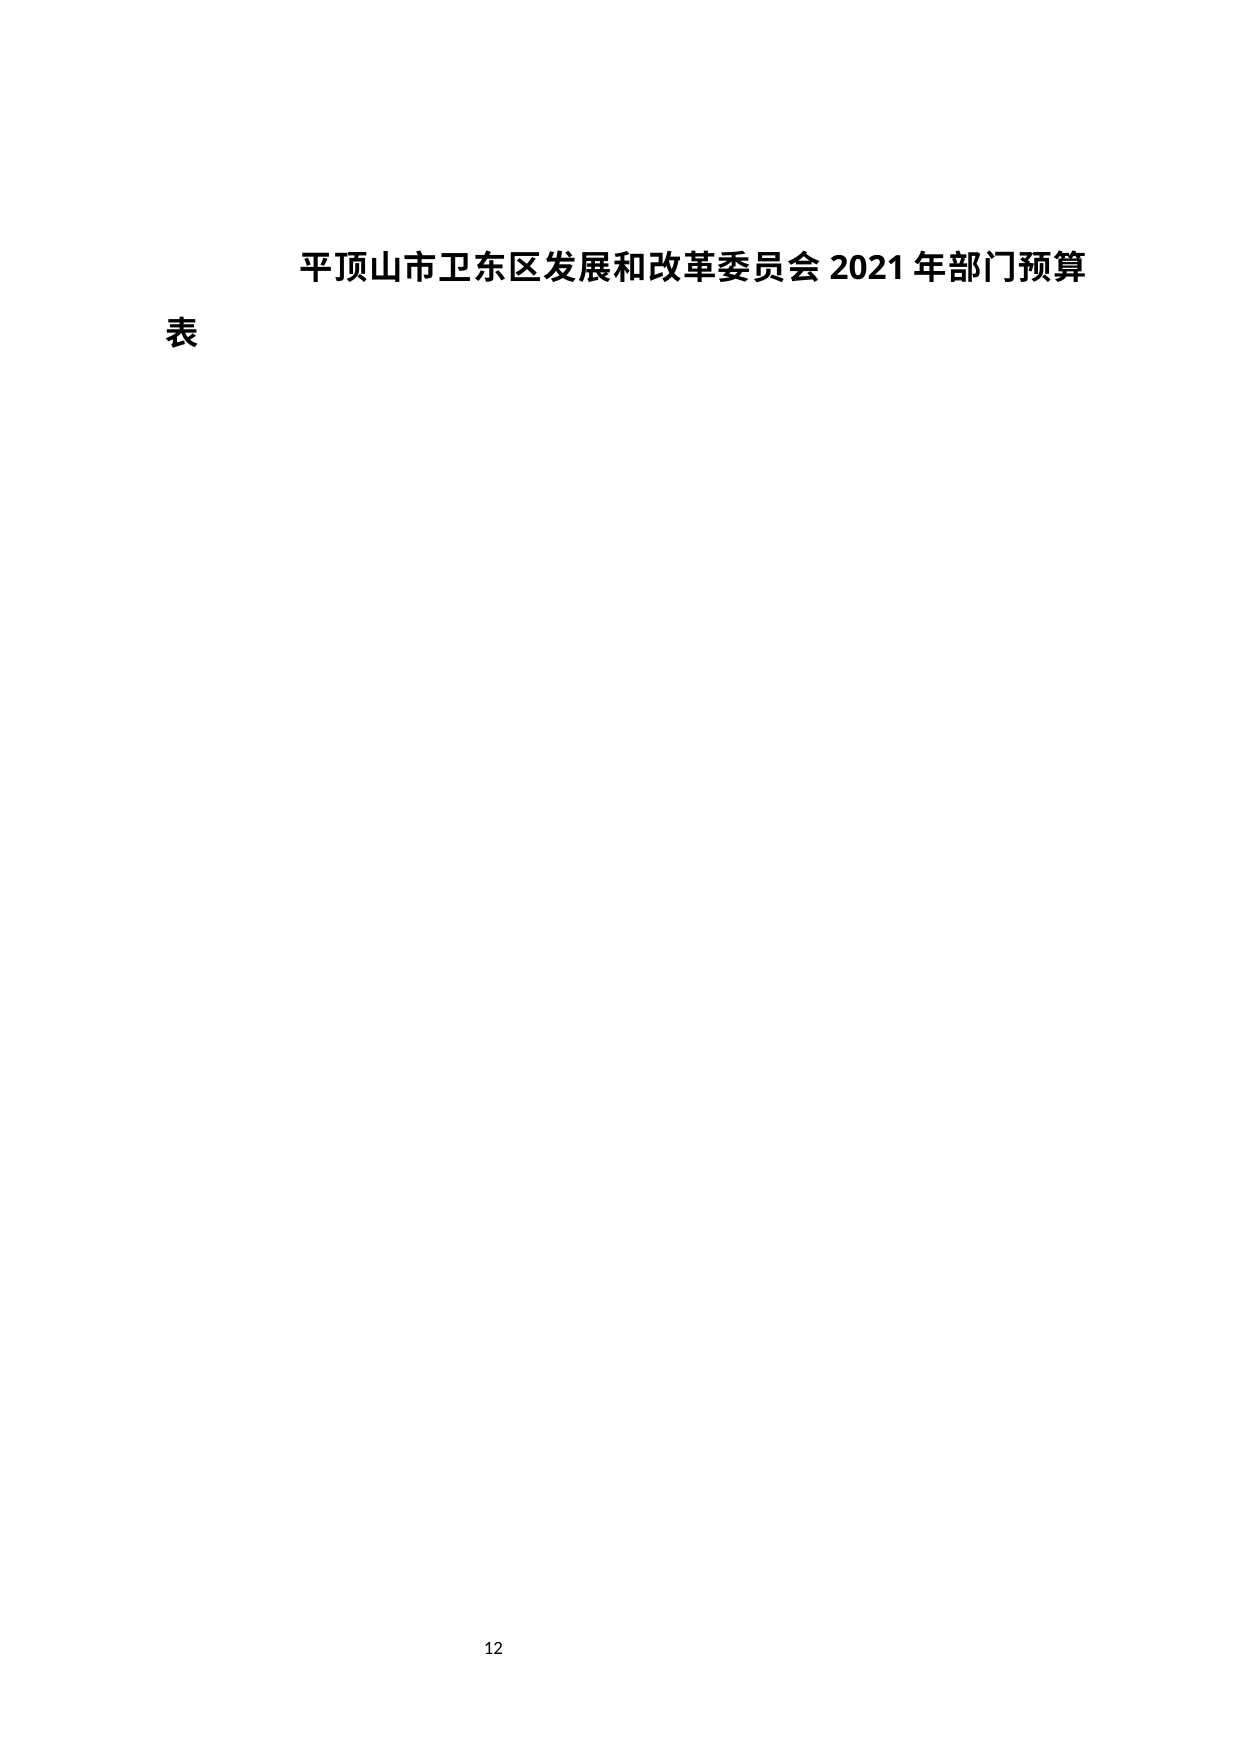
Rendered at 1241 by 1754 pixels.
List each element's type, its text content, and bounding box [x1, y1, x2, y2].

text 平顶山市卫东区发展和改革委员会2021年部门预算表 [165, 233, 1087, 363]
